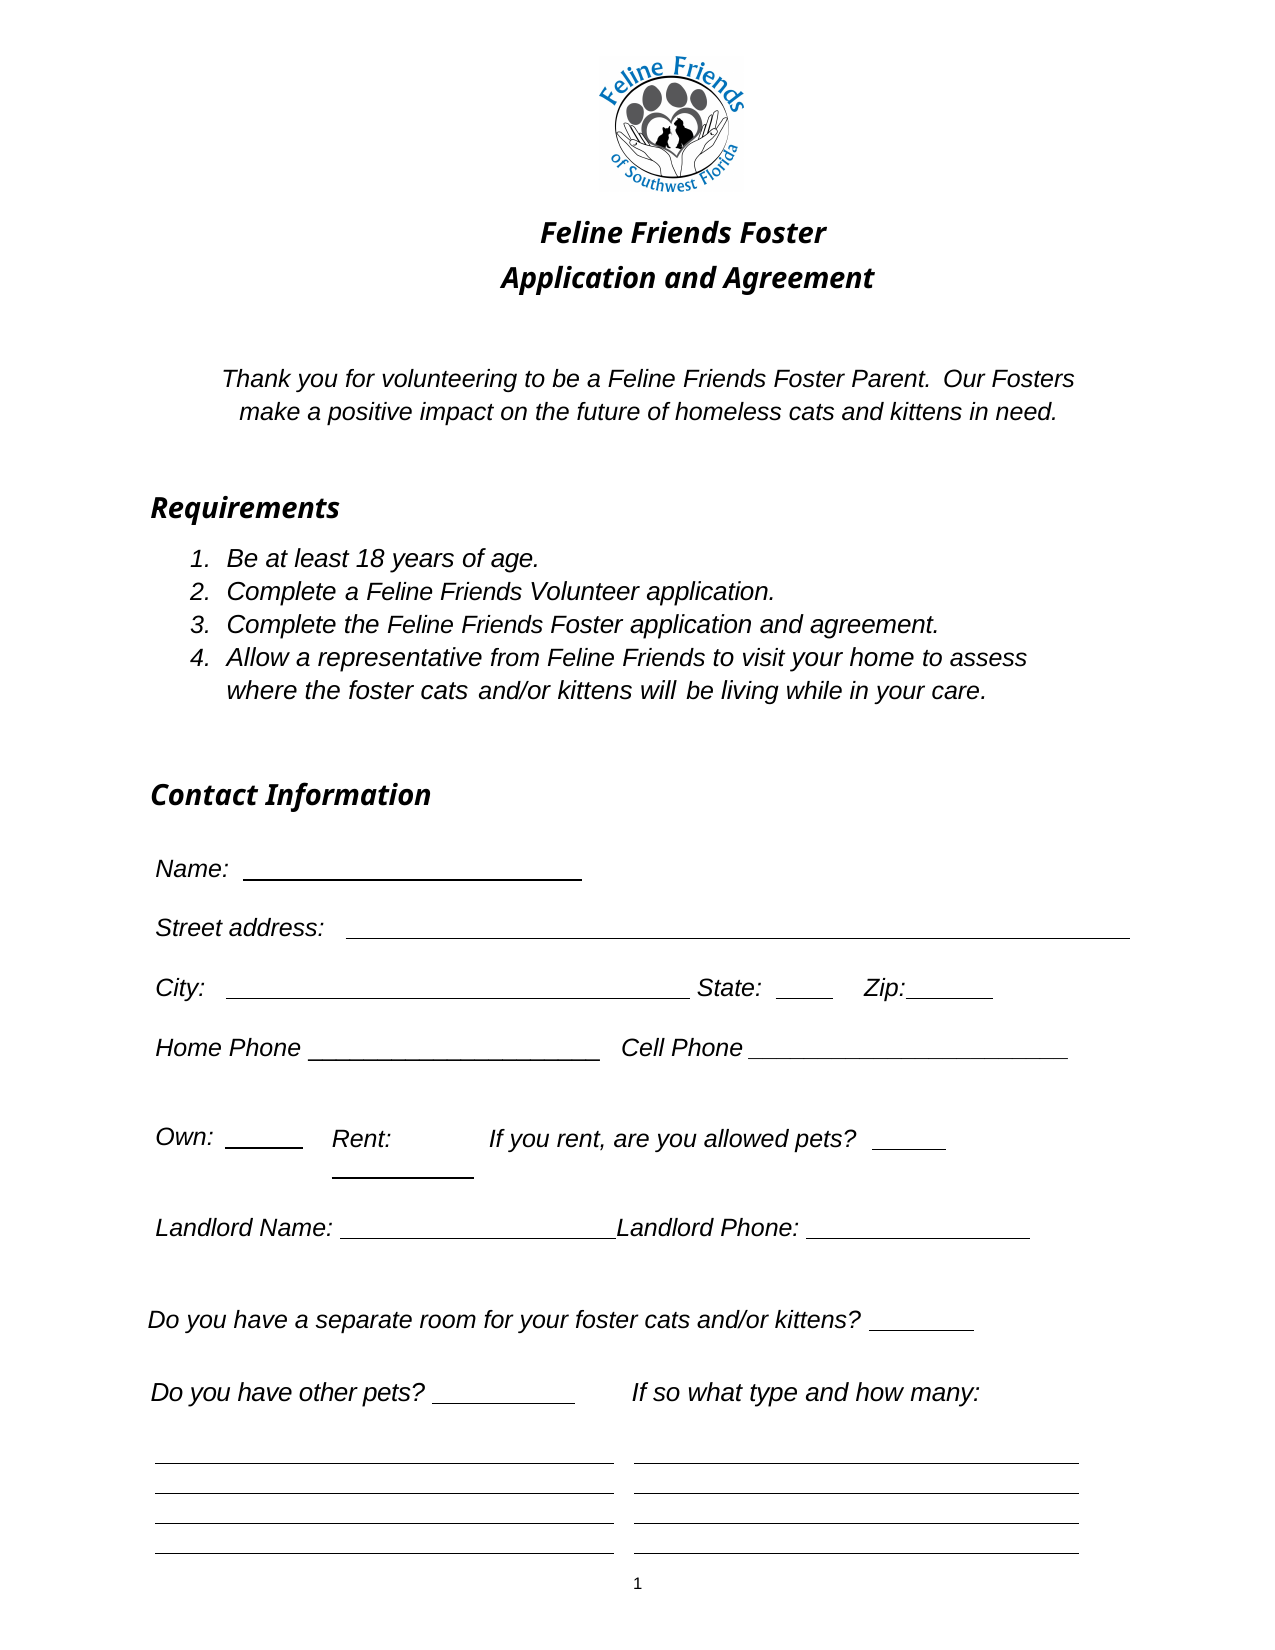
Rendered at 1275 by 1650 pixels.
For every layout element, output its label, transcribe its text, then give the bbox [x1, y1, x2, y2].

text Do you have other pets? If so what type and how many: [150, 1377, 1152, 1407]
text City: State: Zip: [155, 973, 1152, 1002]
subtitle Requirements [135, 487, 1152, 527]
text Home Phone _____________________ Cell Phone _______________________ [155, 1033, 1152, 1062]
text If you rent, are you allowed pets? [488, 1124, 1152, 1152]
list Complete the Feline Friends Foster application and agreement. [190, 609, 1152, 639]
text Rent: [332, 1124, 473, 1177]
text Do you have a separate room for your foster cats and/or kittens? [147, 1305, 1152, 1333]
list Allow a representative from Feline Friends to visit your home to assess where the foster cats and/or kittens will be living while in your care. [190, 642, 1086, 705]
text Name: [155, 854, 1152, 883]
subtitle Contact Information [150, 774, 1152, 814]
subtitle Feline Friends Foster Application and Agreement [501, 212, 989, 297]
list Complete a Feline Friends Volunteer application. [190, 576, 1152, 606]
text Landlord Name: Landlord Phone: [155, 1213, 1152, 1241]
list Be at least 18 years of age. [190, 543, 1152, 573]
text Street address: [155, 913, 1152, 942]
picture [599, 56, 744, 192]
text Own: [155, 1122, 307, 1151]
text Thank you for volunteering to be a Feline Friends Foster Parent. Our Fosters make a positive impact on the future of homeless cats and kittens in need. [221, 363, 1121, 425]
